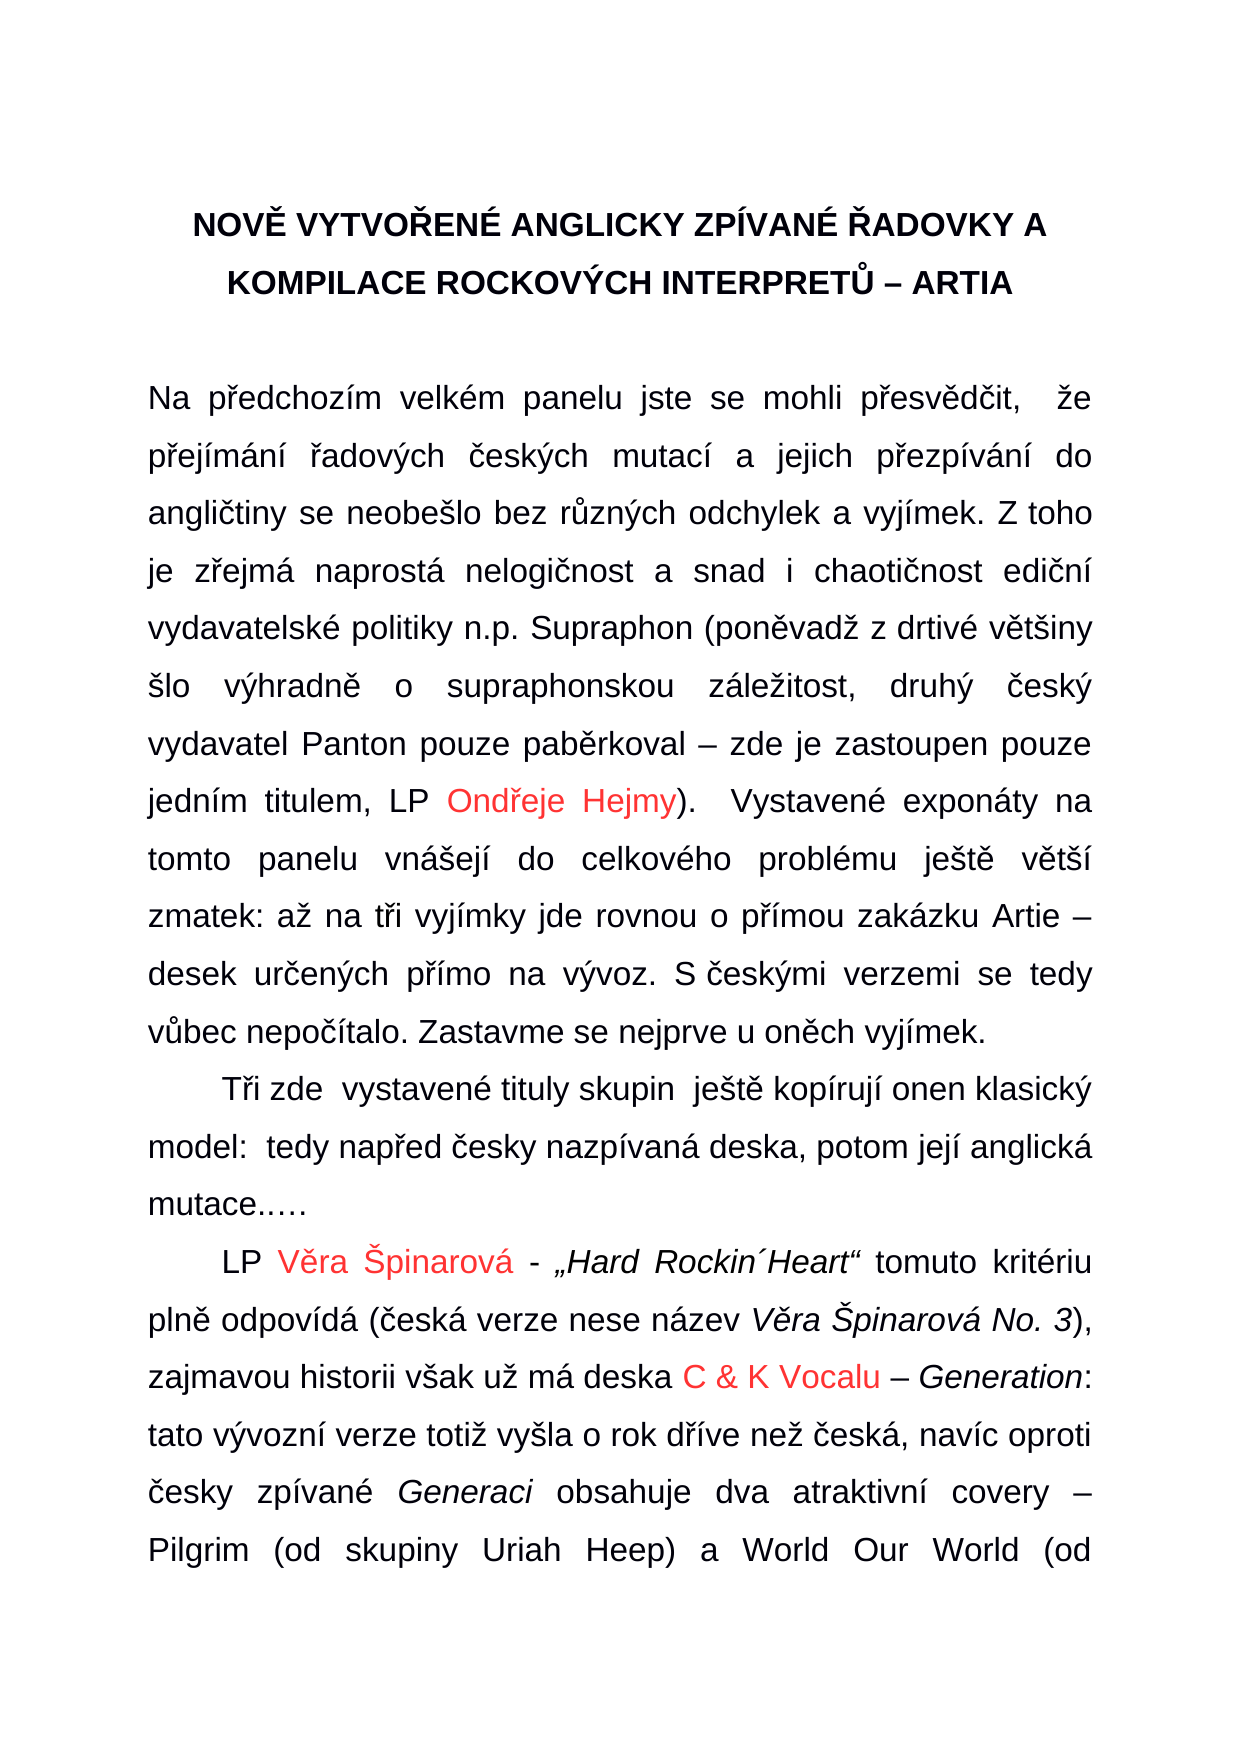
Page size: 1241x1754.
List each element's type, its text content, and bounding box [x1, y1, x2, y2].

text NOVĚ VYTVOŘENÉ ANGLICKY ZPÍVANÉ ŘADOVKY A KOMPILACE ROCKOVÝCH INTERPRETŮ – ARTIA [148, 205, 1093, 301]
text Tři zde vystavené tituly skupin ještě kopírují onen klasický model: tedy napřed česky nazpívaná deska, potom její anglická mutace..… [148, 1069, 1093, 1223]
text Na předchozím velkém panelu jste se mohli přesvědčit, že přejímání řadových českých mutací a jejich přezpívání do angličtiny se neobešlo bez různých odchylek a vyjímek. Z toho je zřejmá naprostá nelogičnost a snad i chaotičnost ediční vydavatelské politiky n.p. Supraphon (poněvadž z drtivé většiny šlo výhradně o supraphonskou záležitost, druhý český vydavatel Panton pouze paběrkoval – zde je zastoupen pouze jedním titulem, LP Ondřeje Hejmy). Vystavené exponáty na tomto panelu vnášejí do celkového problému ještě větší zmatek: až na tři vyjímky jde rovnou o přímou zakázku Artie – desek určených přímo na vývoz. S českými verzemi se tedy vůbec nepočítalo. Zastavme se nejprve u oněch vyjímek. [148, 378, 1093, 1050]
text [148, 1242, 1093, 1568]
